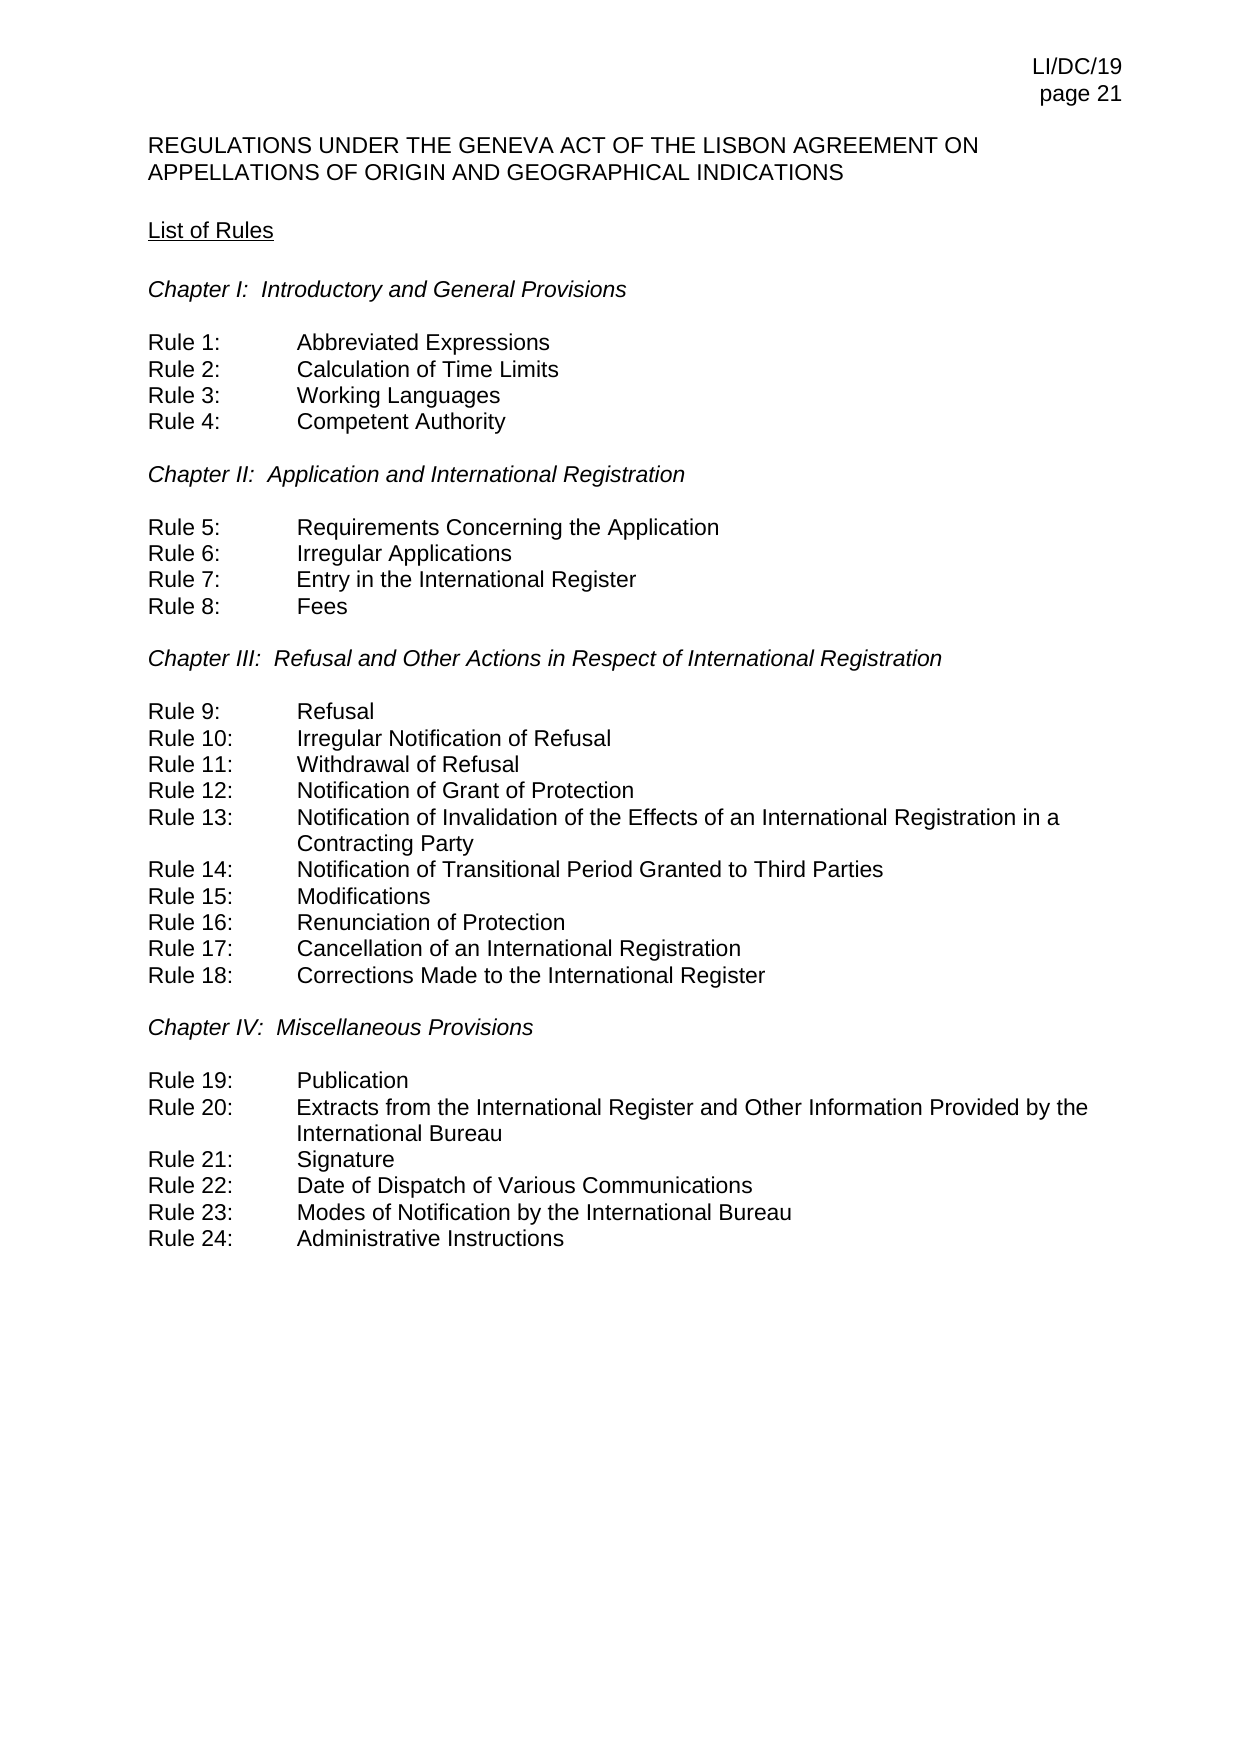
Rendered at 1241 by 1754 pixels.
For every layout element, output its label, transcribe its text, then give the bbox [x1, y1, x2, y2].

text Rule 4: Competent Authority [148, 408, 1122, 434]
text Rule 6: Irregular Applications [148, 540, 1122, 566]
subtitle Chapter II: Application and International Registration [148, 461, 1122, 487]
subtitle Chapter III: Refusal and Other Actions in Respect of International Registration [148, 645, 1122, 672]
text Rule 10: Irregular Notification of Refusal [148, 724, 1122, 751]
text Rule 12: Notification of Grant of Protection [148, 777, 1122, 803]
text Rule 24: Administrative Instructions [148, 1225, 1122, 1252]
text Rule 11: Withdrawal of Refusal [148, 751, 1122, 777]
text Rule 17: Cancellation of an International Registration [148, 935, 1122, 962]
text Rule 23: Modes of Notification by the International Bureau [148, 1199, 1122, 1225]
subtitle REGULATIONS UNDER THE GENEVA ACT of the lisbon agreement on appellations of origin and geographical indications [148, 132, 1122, 185]
subtitle Chapter IV: Miscellaneous Provisions [148, 1014, 1122, 1041]
subtitle Chapter I: Introductory and General Provisions [148, 276, 1122, 303]
text Rule 20: Extracts from the International Register and Other Information Provided by the International Bureau [148, 1093, 1122, 1146]
text Rule 7: Entry in the International Register [148, 566, 1122, 593]
text Rule 3: Working Languages [148, 382, 1122, 408]
text Rule 22: Date of Dispatch of Various Communications [148, 1172, 1122, 1199]
subtitle List of Rules [148, 217, 1122, 244]
text Rule 13: Notification of Invalidation of the Effects of an International Registration in a Contracting Party [148, 803, 1122, 856]
text Rule 18: Corrections Made to the International Register [148, 962, 1122, 988]
text Rule 16: Renunciation of Protection [148, 909, 1122, 935]
text Rule 15: Modifications [148, 883, 1122, 909]
text Rule 5: Requirements Concerning the Application [148, 514, 1122, 540]
text Rule 1: Abbreviated Expressions [148, 329, 1122, 356]
text Rule 21: Signature [148, 1146, 1122, 1172]
text Rule 2: Calculation of Time Limits [148, 356, 1122, 382]
text Rule 19: Publication [148, 1067, 1122, 1093]
text Rule 14: Notification of Transitional Period Granted to Third Parties [148, 856, 1122, 883]
text Rule 9: Refusal [148, 698, 1122, 724]
text Rule 8: Fees [148, 593, 1122, 619]
